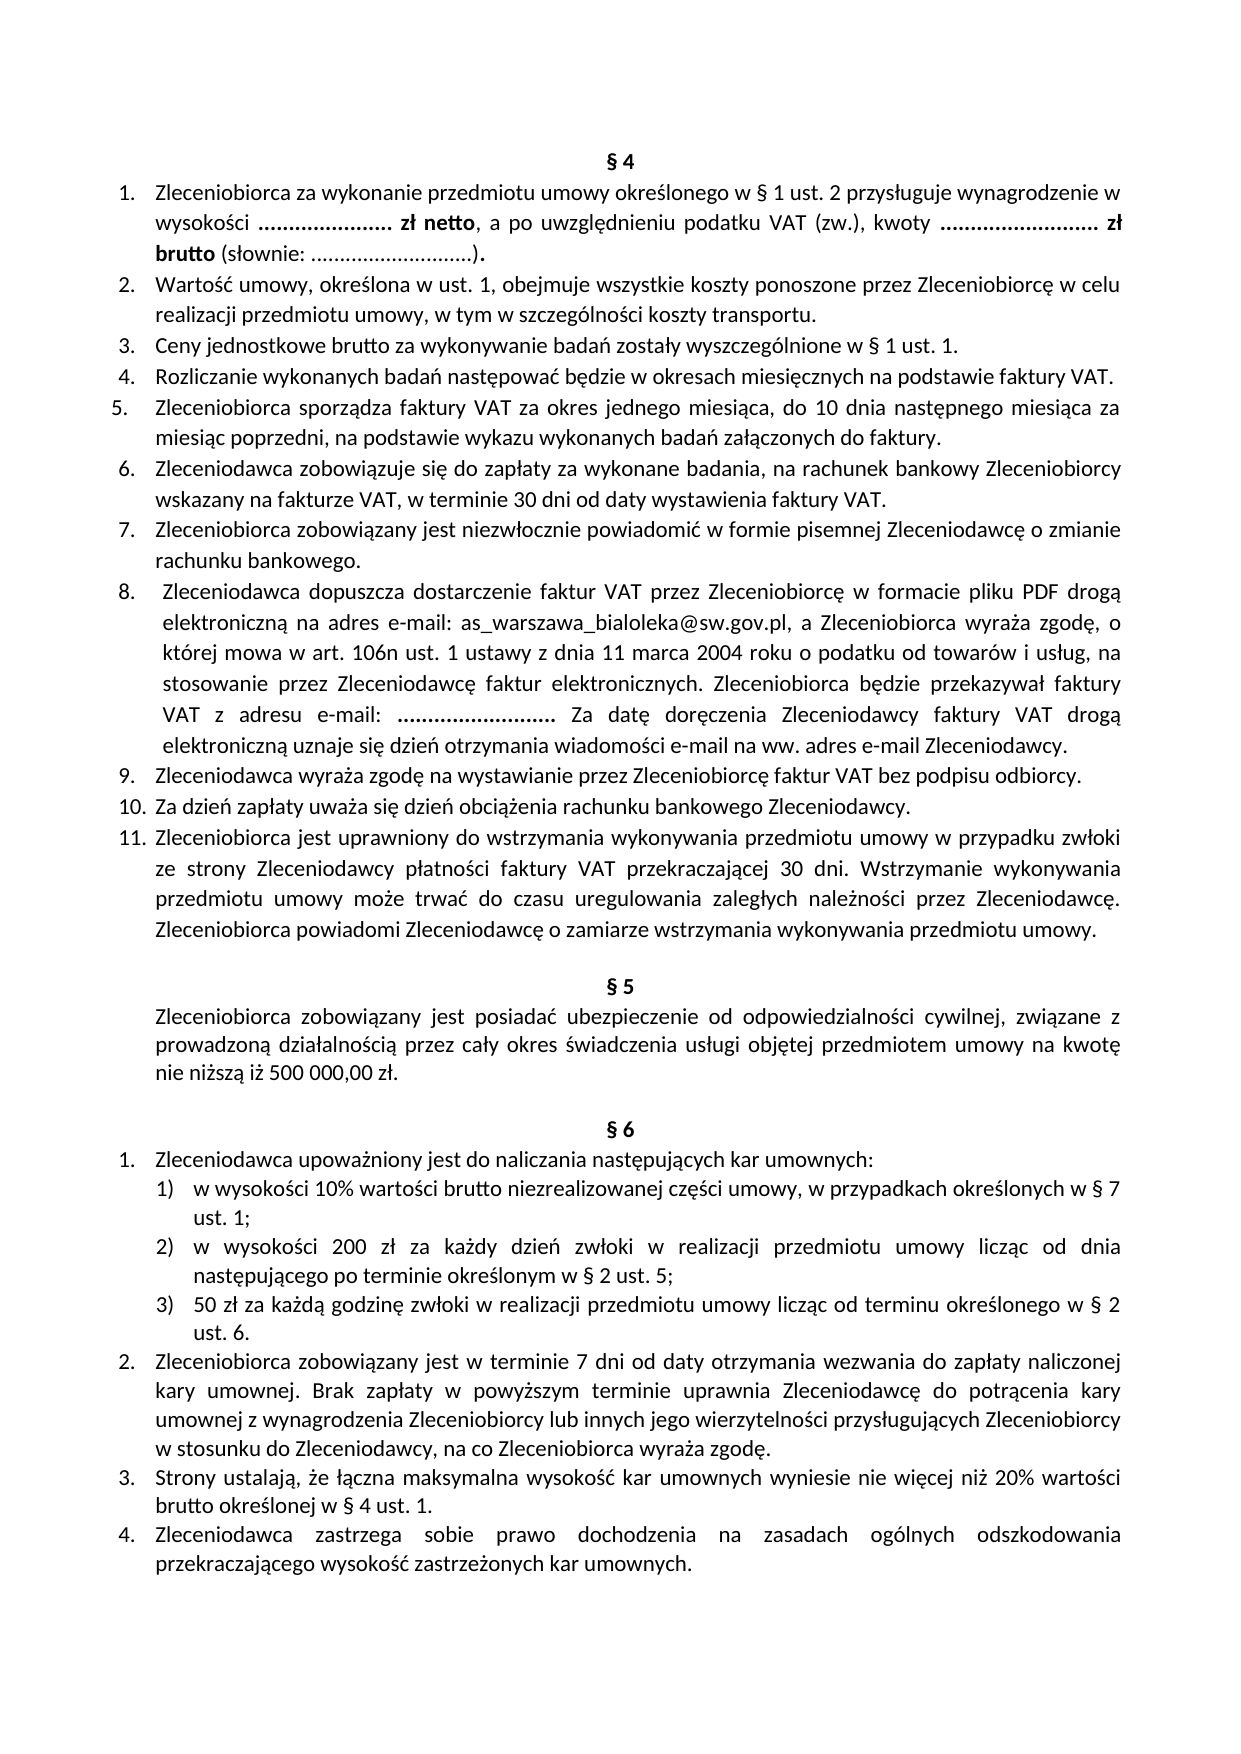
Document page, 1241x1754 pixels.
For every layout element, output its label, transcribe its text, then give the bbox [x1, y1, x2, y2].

text Zleceniobiorca zobowiązany jest posiadać ubezpieczenie od odpowiedzialności cywilnej, związane z prowadzoną działalnością przez cały okres świadczenia usługi objętej przedmiotem umowy na kwotę nie niższą iż 500 000,00 zł. [155, 1002, 1122, 1086]
list Za dzień zapłaty uważa się dzień obciążenia rachunku bankowego Zleceniodawcy. [118, 792, 1122, 820]
list Strony ustalają, że łączna maksymalna wysokość kar umownych wyniesie nie więcej niż 20% wartości brutto określonej w § 4 ust. 1. [118, 1463, 1122, 1520]
list w wysokości 200 zł za każdy dzień zwłoki w realizacji przedmiotu umowy licząc od dnia następującego po terminie określonym w § 2 ust. 5; [156, 1232, 1122, 1289]
list Wartość umowy, określona w ust. 1, obejmuje wszystkie koszty ponoszone przez Zleceniobiorcę w celu realizacji przedmiotu umowy, w tym w szczególności koszty transportu. [118, 270, 1122, 328]
text § 6 [118, 1115, 1122, 1143]
list Zleceniobiorca zobowiązany jest w terminie 7 dni od daty otrzymania wezwania do zapłaty naliczonej kary umownej. Brak zapłaty w powyższym terminie uprawnia Zleceniodawcę do potrącenia kary umownej z wynagrodzenia Zleceniobiorcy lub innych jego wierzytelności przysługujących Zleceniobiorcy w stosunku do Zleceniodawcy, na co Zleceniobiorca wyraża zgodę. [118, 1347, 1122, 1462]
list 50 zł za każdą godzinę zwłoki w realizacji przedmiotu umowy licząc od terminu określonego w § 2 ust. 6. [156, 1290, 1122, 1347]
list Zleceniodawca upoważniony jest do naliczania następujących kar umownych: [118, 1145, 1122, 1173]
list Zleceniobiorca za wykonanie przedmiotu umowy określonego w § 1 ust. 2 przysługuje wynagrodzenie w wysokości ...................... zł netto, a po uwzględnieniu podatku VAT (zw.), kwoty .......................... zł brutto (słownie: ............................). [118, 178, 1122, 267]
list Zleceniobiorca jest uprawniony do wstrzymania wykonywania przedmiotu umowy w przypadku zwłoki ze strony Zleceniodawcy płatności faktury VAT przekraczającej 30 dni. Wstrzymanie wykonywania przedmiotu umowy może trwać do czasu uregulowania zaległych należności przez Zleceniodawcę. Zleceniobiorca powiadomi Zleceniodawcę o zamiarze wstrzymania wykonywania przedmiotu umowy. [118, 823, 1122, 943]
text § 5 [118, 972, 1122, 1000]
list Zleceniobiorca sporządza faktury VAT za okres jednego miesiąca, do 10 dnia następnego miesiąca za miesiąc poprzedni, na podstawie wykazu wykonanych badań załączonych do faktury. [111, 393, 1122, 451]
list Zleceniodawca dopuszcza dostarczenie faktur VAT przez Zleceniobiorcę w formacie pliku PDF drogą elektroniczną na adres e-mail: as_warszawa_bialoleka@sw.gov.pl, a Zleceniobiorca wyraża zgodę, o której mowa w art. 106n ust. 1 ustawy z dnia 11 marca 2004 roku o podatku od towarów i usług, na stosowanie przez Zleceniodawcę faktur elektronicznych. Zleceniobiorca będzie przekazywał faktury VAT z adresu e-mail: .......................... Za datę doręczenia Zleceniodawcy faktury VAT drogą elektroniczną uznaje się dzień otrzymania wiadomości e-mail na ww. adres e-mail Zleceniodawcy. [118, 577, 1122, 759]
list Zleceniobiorca zobowiązany jest niezwłocznie powiadomić w formie pisemnej Zleceniodawcę o zmianie rachunku bankowego. [118, 516, 1122, 574]
list Zleceniodawca wyraża zgodę na wystawianie przez Zleceniobiorcę faktur VAT bez podpisu odbiorcy. [118, 761, 1122, 789]
list w wysokości 10% wartości brutto niezrealizowanej części umowy, w przypadkach określonych w § 7 ust. 1; [156, 1174, 1122, 1231]
list Rozliczanie wykonanych badań następować będzie w okresach miesięcznych na podstawie faktury VAT. [118, 362, 1122, 390]
text § 4 [118, 147, 1122, 175]
list Zleceniodawca zastrzega sobie prawo dochodzenia na zasadach ogólnych odszkodowania przekraczającego wysokość zastrzeżonych kar umownych. [118, 1521, 1122, 1577]
list Zleceniodawca zobowiązuje się do zapłaty za wykonane badania, na rachunek bankowy Zleceniobiorcy wskazany na fakturze VAT, w terminie 30 dni od daty wystawienia faktury VAT. [118, 454, 1122, 513]
list Ceny jednostkowe brutto za wykonywanie badań zostały wyszczególnione w § 1 ust. 1. [118, 331, 1122, 359]
